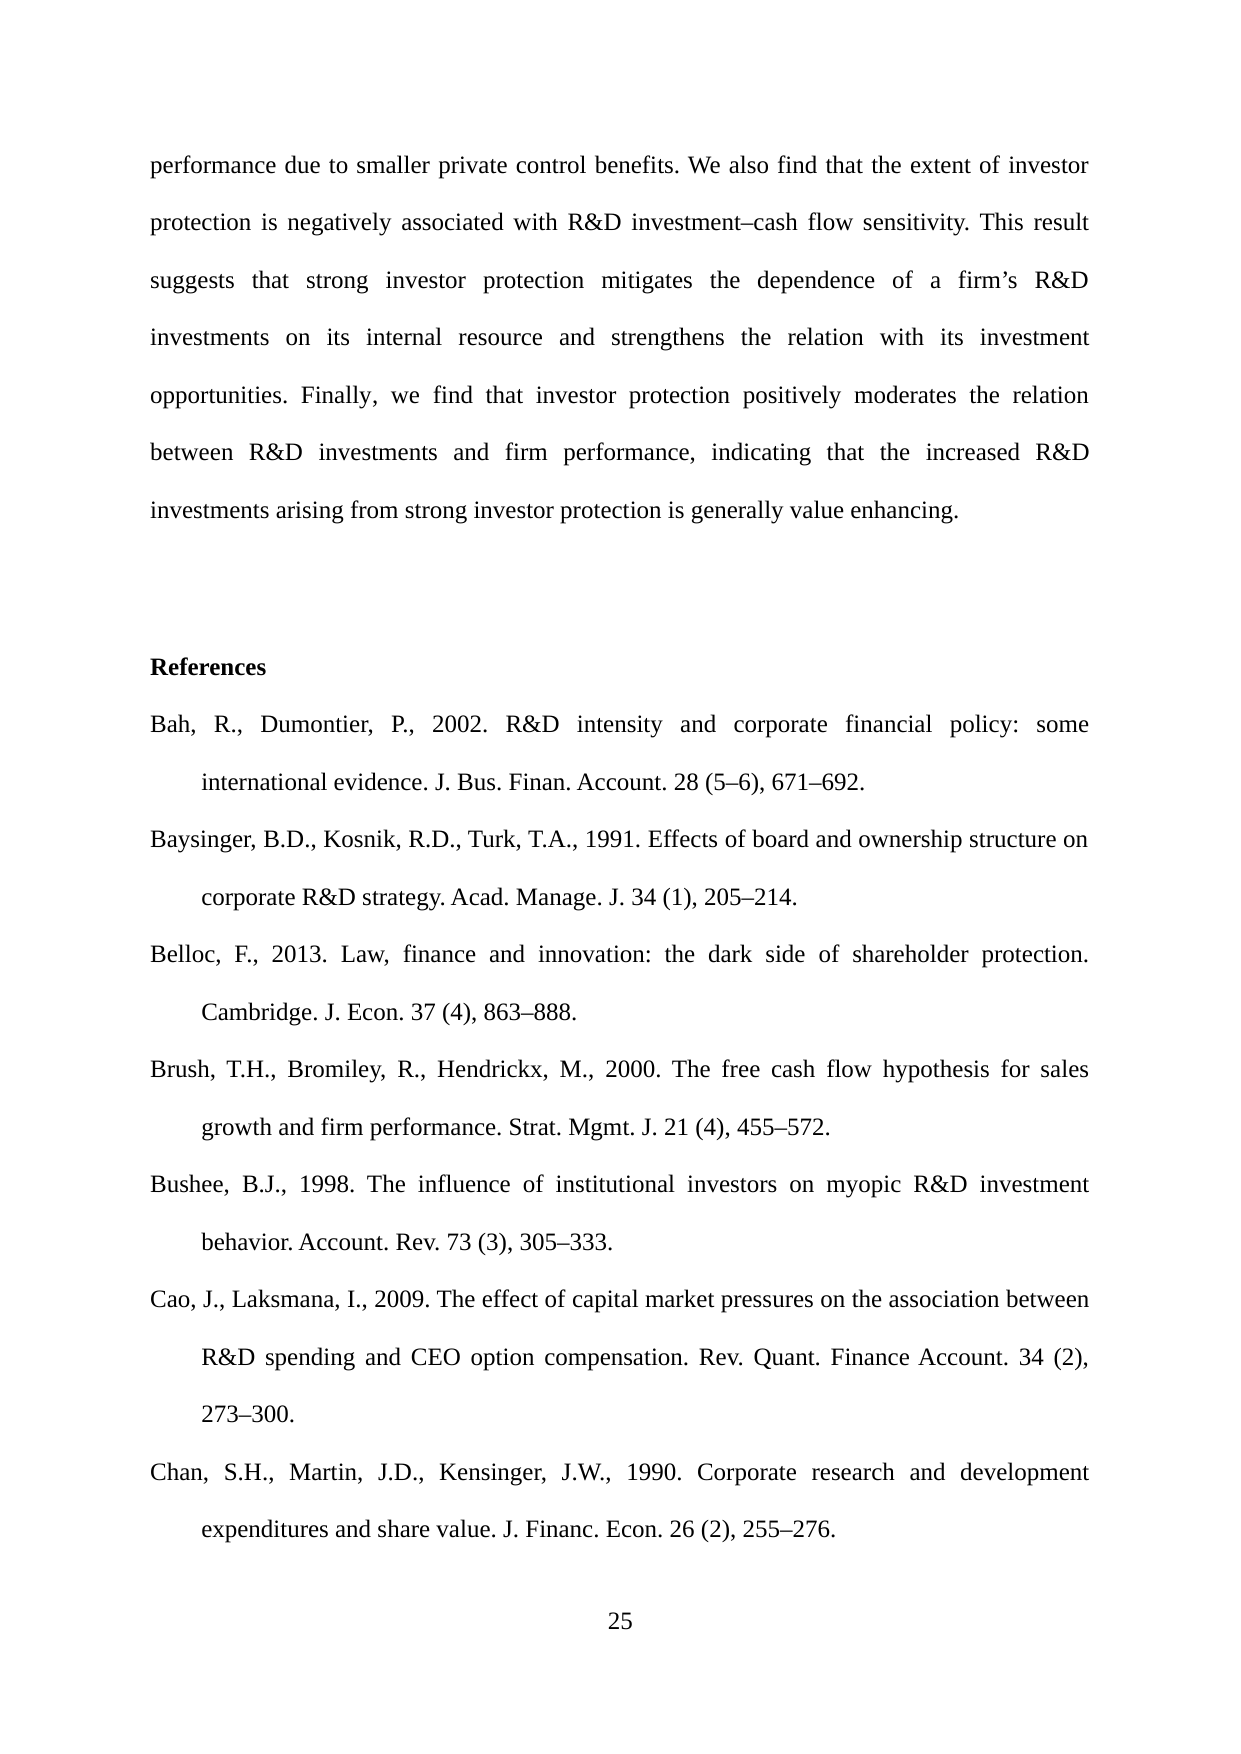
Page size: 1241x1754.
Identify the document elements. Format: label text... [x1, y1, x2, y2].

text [150, 150, 1090, 524]
text Brush, T.H., Bromiley, R., Hendrickx, M., 2000. The free cash flow hypothesis for sales growth and firm performance. Strat. Mgmt. J. 21 (4), 455–572. [150, 1054, 1090, 1140]
text Cao, J., Laksmana, I., 2009. The effect of capital market pressures on the association between R&D spending and CEO option compensation. Rev. Quant. Finance Account. 34 (2), 273–300. [150, 1284, 1090, 1428]
text Bah, R., Dumontier, P., 2002. R&D intensity and corporate financial policy: some international evidence. J. Bus. Finan. Account. 28 (5–6), 671–692. [150, 709, 1090, 795]
text Bushee, B.J., 1998. The influence of institutional investors on myopic R&D investment behavior. Account. Rev. 73 (3), 305–333. [150, 1169, 1090, 1255]
text Chan, S.H., Martin, J.D., Kensinger, J.W., 1990. Corporate research and development expenditures and share value. J. Financ. Econ. 26 (2), 255–276. [150, 1457, 1090, 1543]
text Baysinger, B.D., Kosnik, R.D., Turk, T.A., 1991. Effects of board and ownership structure on corporate R&D strategy. Acad. Manage. J. 34 (1), 205–214. [150, 824, 1090, 910]
text References [150, 652, 1090, 680]
text Belloc, F., 2013. Law, finance and innovation: the dark side of shareholder protection. Cambridge. J. Econ. 37 (4), 863–888. [150, 939, 1090, 1025]
